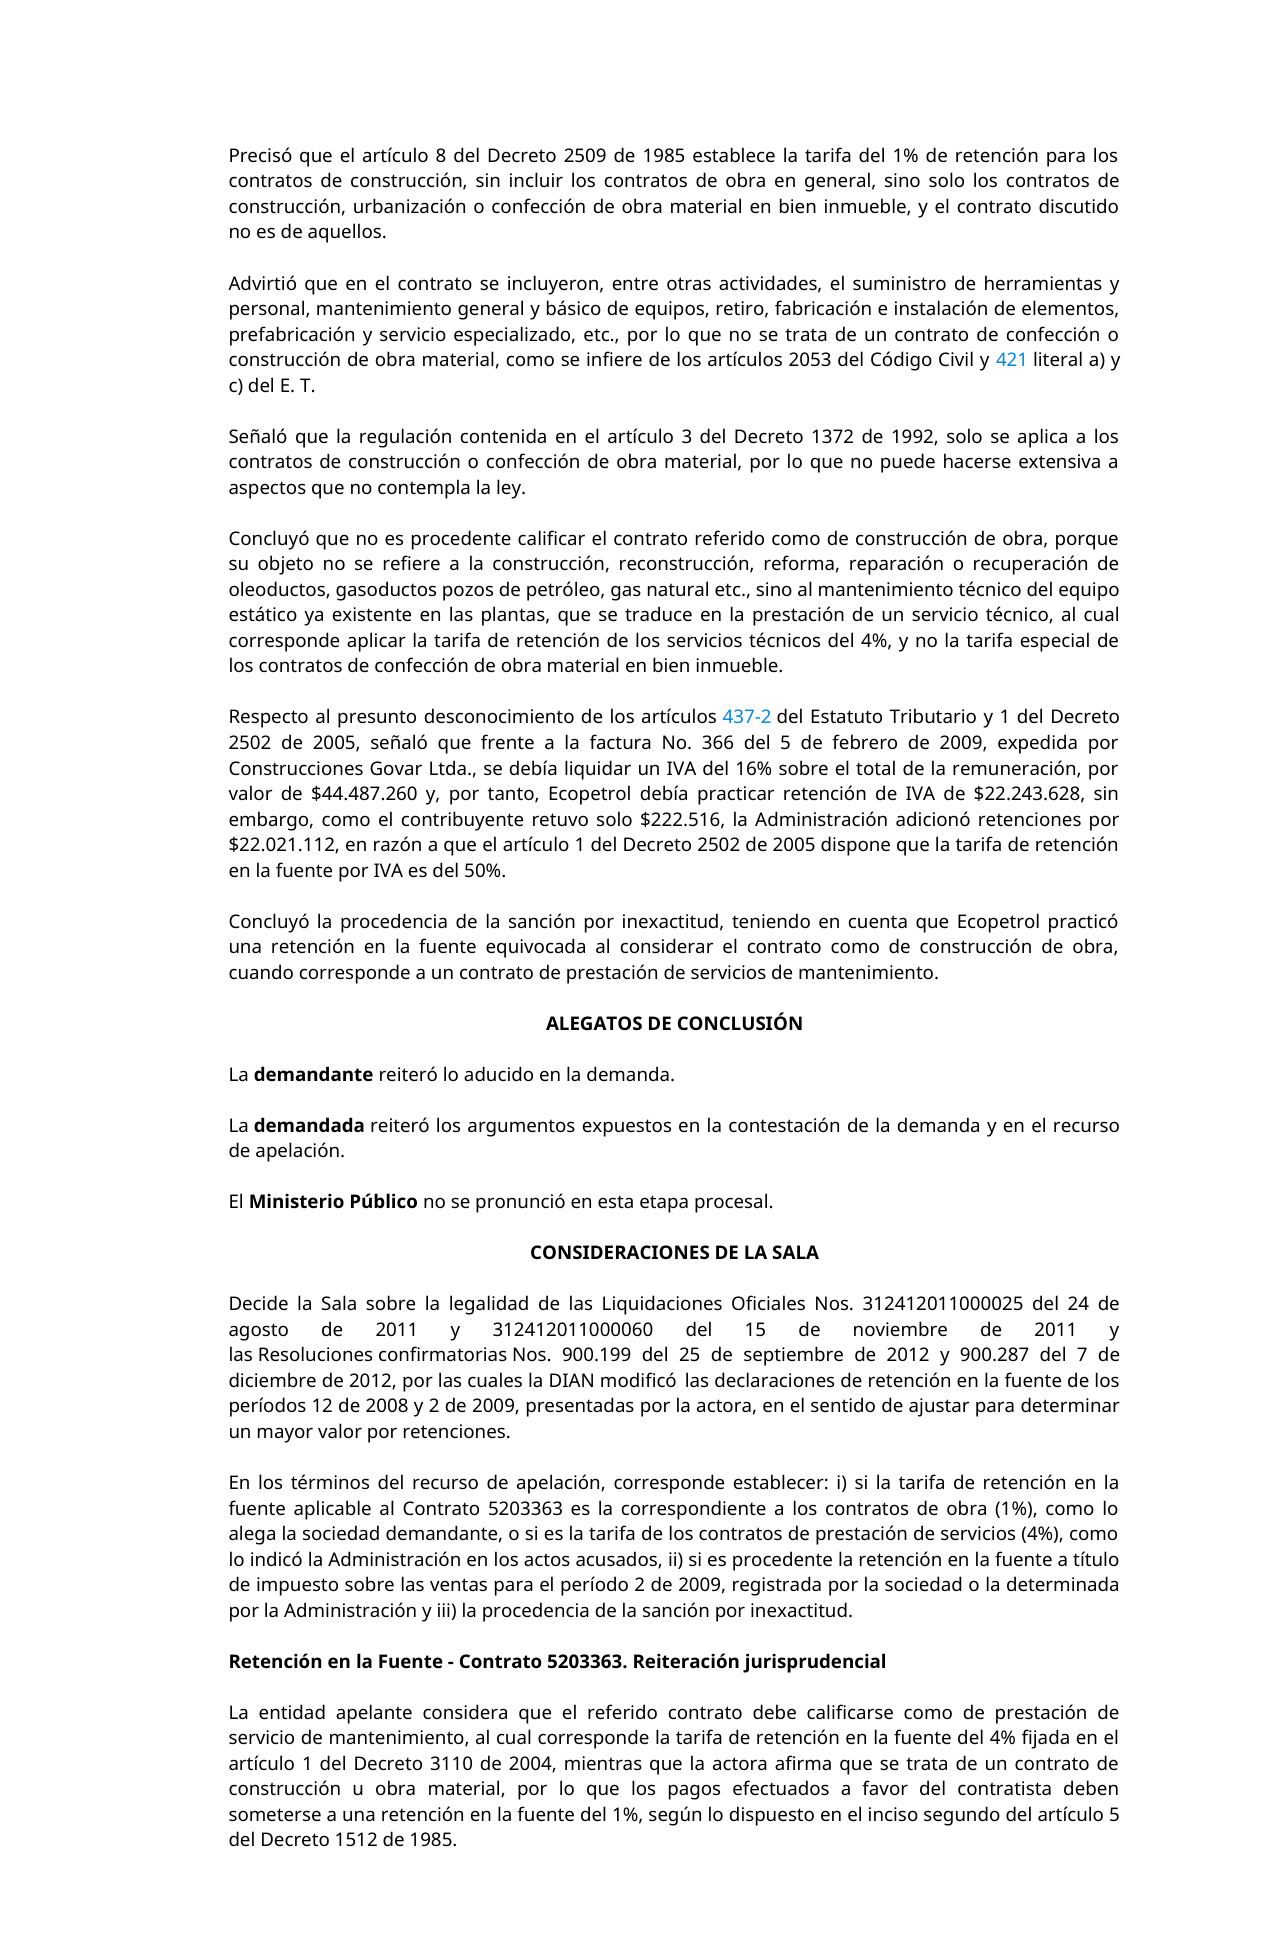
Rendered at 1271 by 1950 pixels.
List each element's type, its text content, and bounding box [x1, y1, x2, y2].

text Concluyó que no es procedente calificar el contrato referido como de construcción de obra, porque su objeto no se refiere a la construcción, reconstrucción, reforma, reparación o recuperación de oleoductos, gasoductos pozos de petróleo, gas natural etc., sino al mantenimiento técnico del equipo estático ya existente en las plantas, que se traduce en la prestación de un servicio técnico, al cual corresponde aplicar la tarifa de retención de los servicios técnicos del 4%, y no la tarifa especial de los contratos de confección de obra material en bien inmueble. [228, 525, 1120, 678]
text Precisó que el artículo 8 del Decreto 2509 de 1985 establece la tarifa del 1% de retención para los contratos de construcción, sin incluir los contratos de obra en general, sino solo los contratos de construcción, urbanización o confección de obra material en bien inmueble, y el contrato discutido no es de aquellos. [228, 142, 1120, 244]
text CONSIDERACIONES DE LA SALA [228, 1240, 1120, 1265]
text Concluyó la procedencia de la sanción por inexactitud, teniendo en cuenta que Ecopetrol practicó una retención en la fuente equivocada al considerar el contrato como de construcción de obra, cuando corresponde a un contrato de prestación de servicios de mantenimiento. [228, 908, 1120, 984]
text Respecto al presunto desconocimiento de los artículos 437-2 del Estatuto Tributario y 1 del Decreto 2502 de 2005, señaló que frente a la factura No. 366 del 5 de febrero de 2009, expedida por Construcciones Govar Ltda., se debía liquidar un IVA del 16% sobre el total de la remuneración, por valor de $44.487.260 y, por tanto, Ecopetrol debía practicar retención de IVA de $22.243.628, sin embargo, como el contribuyente retuvo solo $222.516, la Administración adicionó retenciones por $22.021.112, en razón a que el artículo 1 del Decreto 2502 de 2005 dispone que la tarifa de retención en la fuente por IVA es del 50%. [228, 704, 1120, 882]
text La demandante reiteró lo aducido en la demanda. [228, 1061, 1120, 1087]
text En los términos del recurso de apelación, corresponde establecer: i) si la tarifa de retención en la fuente aplicable al Contrato 5203363 es la correspondiente a los contratos de obra (1%), como lo alega la sociedad demandante, o si es la tarifa de los contratos de prestación de servicios (4%), como lo indicó la Administración en los actos acusados, ii) si es procedente la retención en la fuente a título de impuesto sobre las ventas para el período 2 de 2009, registrada por la sociedad o la determinada por la Administración y iii) la procedencia de la sanción por inexactitud. [228, 1469, 1120, 1622]
text Retención en la Fuente - Contrato 5203363. Reiteración jurisprudencial [228, 1648, 1120, 1673]
text La demandada reiteró los argumentos expuestos en la contestación de la demanda y en el recurso de apelación. [228, 1112, 1120, 1163]
text Señaló que la regulación contenida en el artículo 3 del Decreto 1372 de 1992, solo se aplica a los contratos de construcción o confección de obra material, por lo que no puede hacerse extensiva a aspectos que no contempla la ley. [228, 423, 1120, 499]
text Advirtió que en el contrato se incluyeron, entre otras actividades, el suministro de herramientas y personal, mantenimiento general y básico de equipos, retiro, fabricación e instalación de elementos, prefabricación y servicio especializado, etc., por lo que no se trata de un contrato de confección o construcción de obra material, como se infiere de los artículos 2053 del Código Civil y 421 literal a) y c) del E. T. [228, 270, 1120, 397]
text Decide la Sala sobre la legalidad de las Liquidaciones Oficiales Nos. 312412011000025 del 24 de agosto de 2011 y 312412011000060 del 15 de noviembre de 2011 y las Resoluciones confirmatorias Nos. 900.199 del 25 de septiembre de 2012 y 900.287 del 7 de diciembre de 2012, por las cuales la DIAN modificó las declaraciones de retención en la fuente de los períodos 12 de 2008 y 2 de 2009, presentadas por la actora, en el sentido de ajustar para determinar un mayor valor por retenciones. [228, 1291, 1120, 1444]
text La entidad apelante considera que el referido contrato debe calificarse como de prestación de servicio de mantenimiento, al cual corresponde la tarifa de retención en la fuente del 4% fijada en el artículo 1 del Decreto 3110 de 2004, mientras que la actora afirma que se trata de un contrato de construcción u obra material, por lo que los pagos efectuados a favor del contratista deben someterse a una retención en la fuente del 1%, según lo dispuesto en el inciso segundo del artículo 5 del Decreto 1512 de 1985. [228, 1699, 1120, 1852]
text ALEGATOS DE CONCLUSIÓN [228, 1010, 1120, 1036]
text El Ministerio Público no se pronunció en esta etapa procesal. [228, 1189, 1120, 1214]
